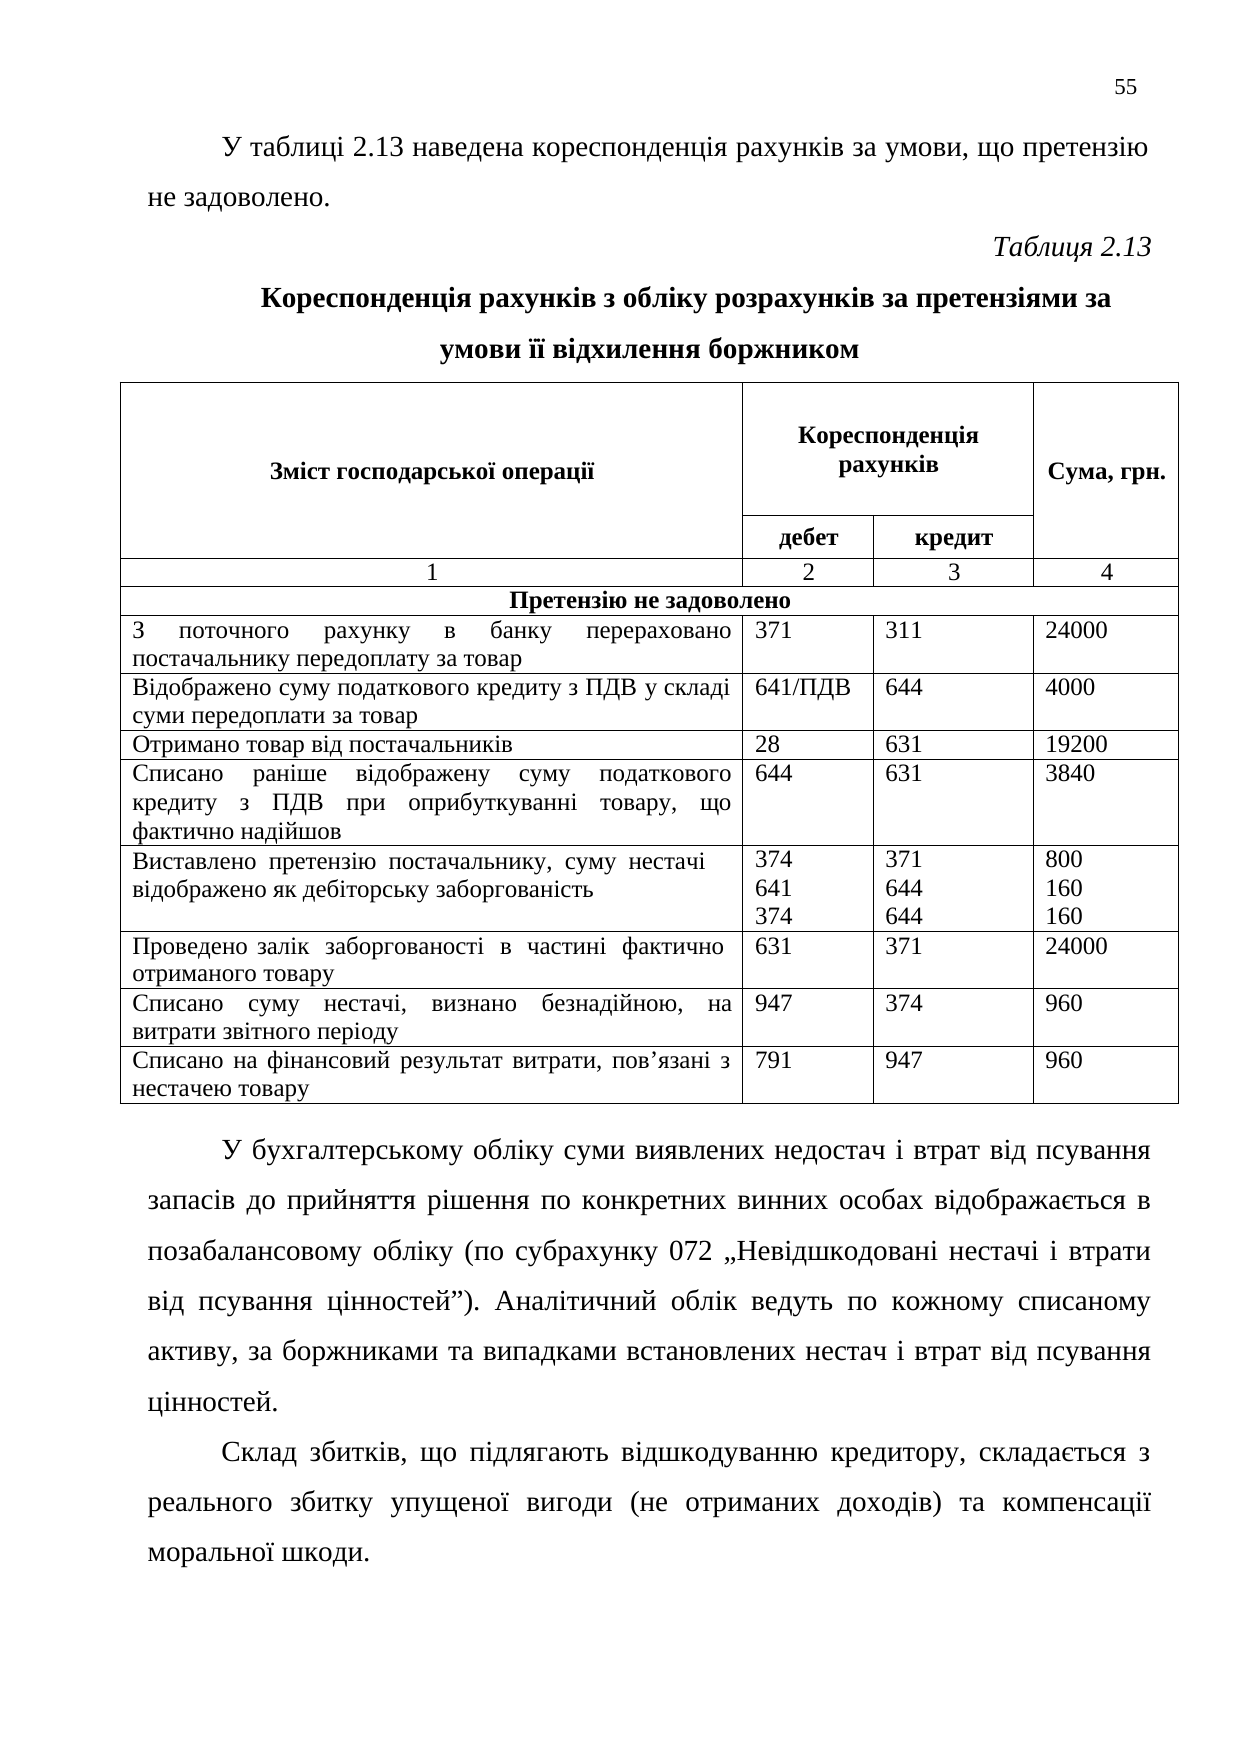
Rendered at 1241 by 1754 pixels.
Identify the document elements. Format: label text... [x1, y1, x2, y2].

table_cell 19200 [1034, 731, 1178, 758]
text Таблиця 2.13 [992, 230, 1217, 263]
table_header Зміст господарської операції [121, 383, 742, 558]
table_cell Виставлено претензію постачальнику, суму нестачі відображено як дебіторську заборгованість [121, 846, 742, 931]
table_cell Проведено залік заборгованості в частині фактично отриманого товару [121, 932, 742, 988]
table_cell дебет [743, 516, 873, 558]
table_cell 641/ПДВ [743, 674, 873, 730]
table_cell 371 644 644 [874, 846, 1033, 931]
text У бухгалтерському обліку суми виявлених недостач і втрат від псування запасів до прийняття рішення по конкретних винних особах відображається в позабалансовому обліку (по субрахунку 072 „Невідшкодовані нестачі і втрати від псування цінностей”). Аналітичний облік ведуть по кожному списаному активу, за боржниками та випадками встановлених нестач і втрат від псування цінностей. [147, 1132, 1152, 1417]
table_cell 371 [743, 616, 873, 672]
table_cell 644 [743, 760, 873, 845]
table_cell 1 [121, 559, 742, 586]
table_cell 2 [743, 559, 873, 586]
table_header Сума, грн. [1034, 383, 1178, 558]
table_cell 374 [874, 989, 1033, 1046]
table_cell 631 [874, 760, 1033, 845]
table_cell 631 [874, 731, 1033, 758]
table_cell кредит [874, 516, 1033, 558]
text У таблиці 2.13 наведена кореспонденція рахунків за умови, що претензію не задоволено. [147, 129, 1152, 213]
table_cell 3 [874, 559, 1033, 586]
table_cell 24000 [1034, 932, 1178, 988]
table_cell 631 [743, 932, 873, 988]
text Склад збитків, що підлягають відшкодуванню кредитору, складається з реального збитку упущеної вигоди (не отриманих доходів) та компенсації моральної шкоди. [147, 1434, 1151, 1568]
table_cell Отримано товар від постачальників [121, 731, 742, 758]
table_cell Списано раніше відображену суму податкового кредиту з ПДВ при оприбуткуванні товару, що фактично надійшов [121, 760, 742, 845]
table_cell 311 [874, 616, 1033, 672]
table_cell 4 [1034, 559, 1178, 586]
table_cell 960 [1034, 989, 1178, 1046]
table_cell 4000 [1034, 674, 1178, 730]
table_cell 947 [743, 989, 873, 1046]
table_cell З поточного рахунку в банку перераховано постачальнику передоплату за товар [121, 616, 742, 672]
table_cell Списано на фінансовий результат витрати, пов’язані з нестачею товару [121, 1047, 742, 1103]
table_cell 800 160 160 [1034, 846, 1178, 931]
table_cell Списано суму нестачі, визнано безнадійною, на витрати звітного періоду [121, 989, 742, 1046]
table_cell 644 [874, 674, 1033, 730]
table_cell Претензію не задоволено [121, 587, 1178, 615]
table_cell 374 641 374 [743, 846, 873, 931]
subtitle Кореспонденція рахунків з обліку розрахунків за претензіями за умови її відхилення боржником [261, 280, 1113, 364]
table_cell Відображено суму податкового кредиту з ПДВ у складі суми передоплати за товар [121, 674, 742, 730]
table_cell 24000 [1034, 616, 1178, 672]
table_cell 28 [743, 731, 873, 758]
table_header Кореспонденція рахунків [743, 383, 1033, 515]
table_cell 3840 [1034, 760, 1178, 845]
table_cell 947 [874, 1047, 1033, 1103]
table_cell 371 [874, 932, 1033, 988]
table_cell 960 [1034, 1047, 1178, 1103]
table_cell 791 [743, 1047, 873, 1103]
